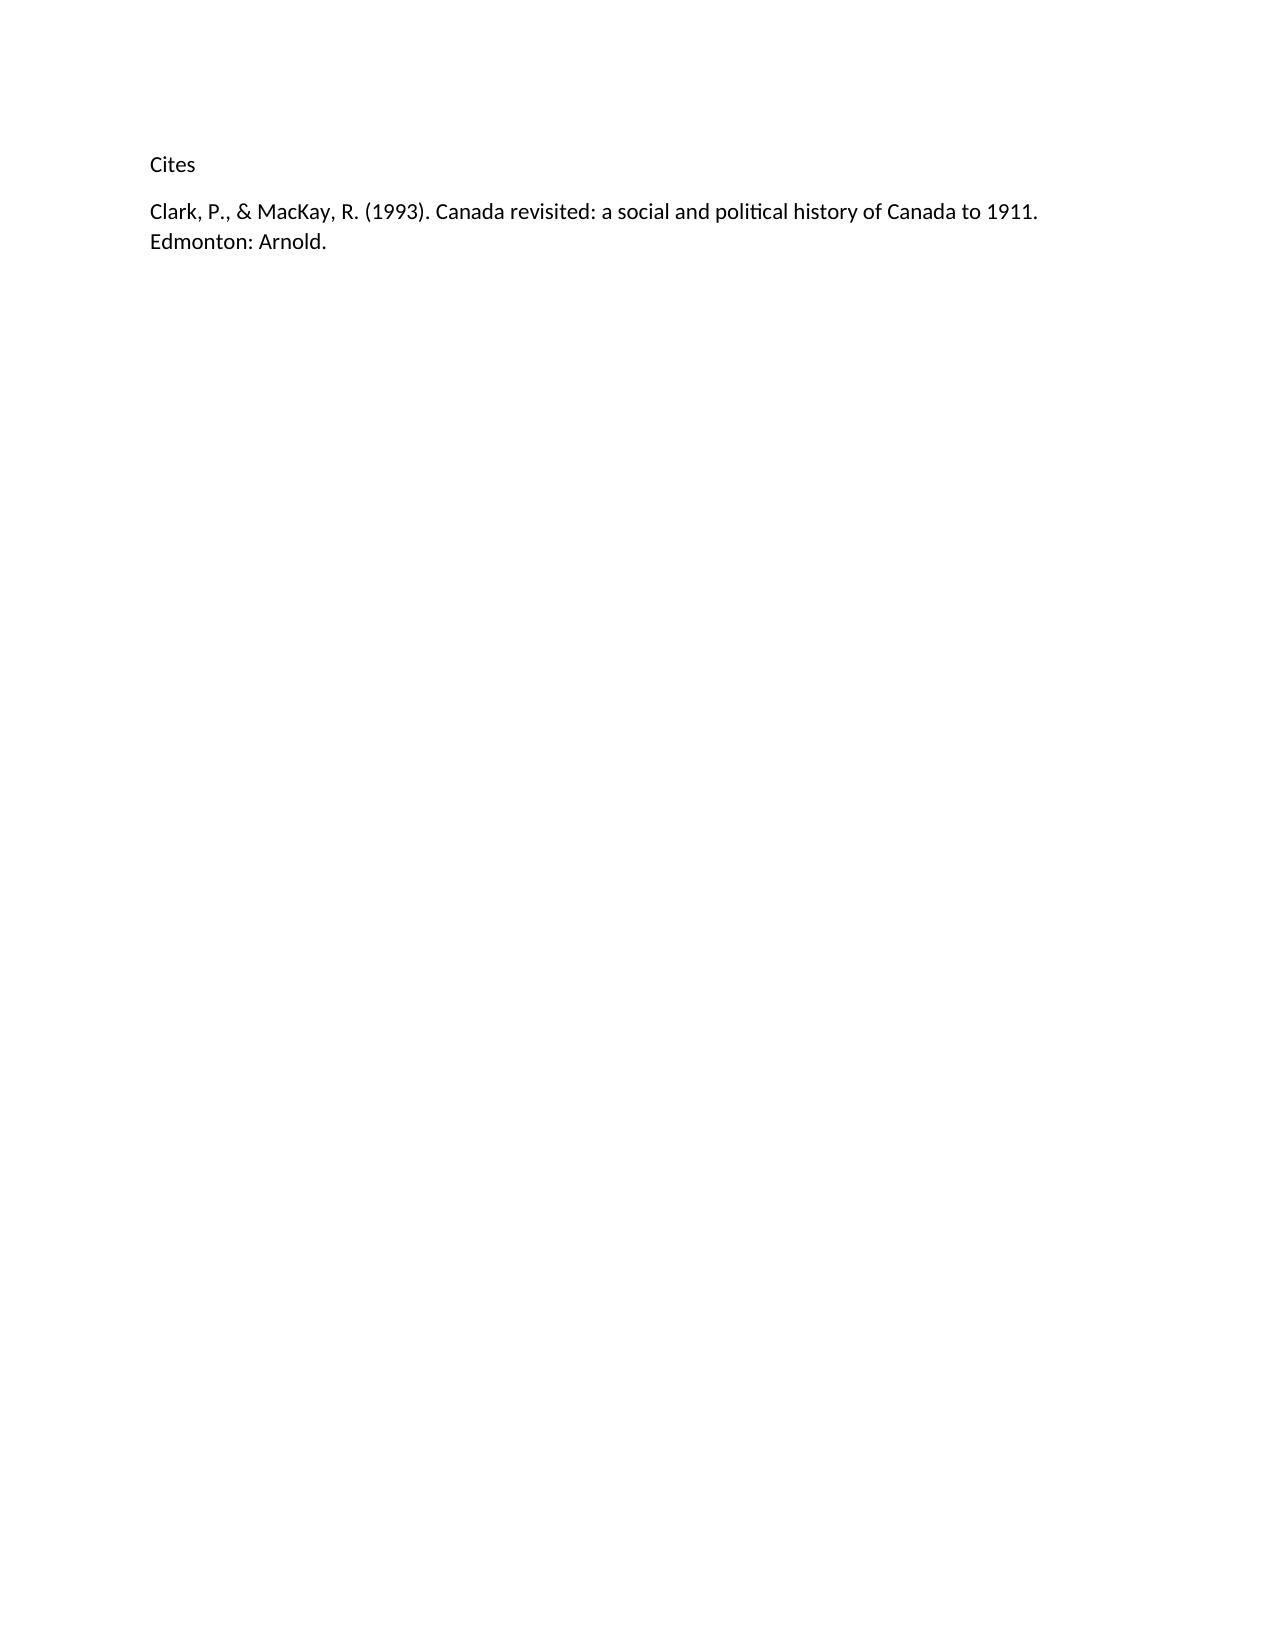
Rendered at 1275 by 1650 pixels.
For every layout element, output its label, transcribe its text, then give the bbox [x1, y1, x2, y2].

text Cites [150, 150, 1125, 178]
text Clark, P., & MacKay, R. (1993). Canada revisited: a social and political history of Canada to 1911. Edmonton: Arnold. [150, 197, 1125, 255]
